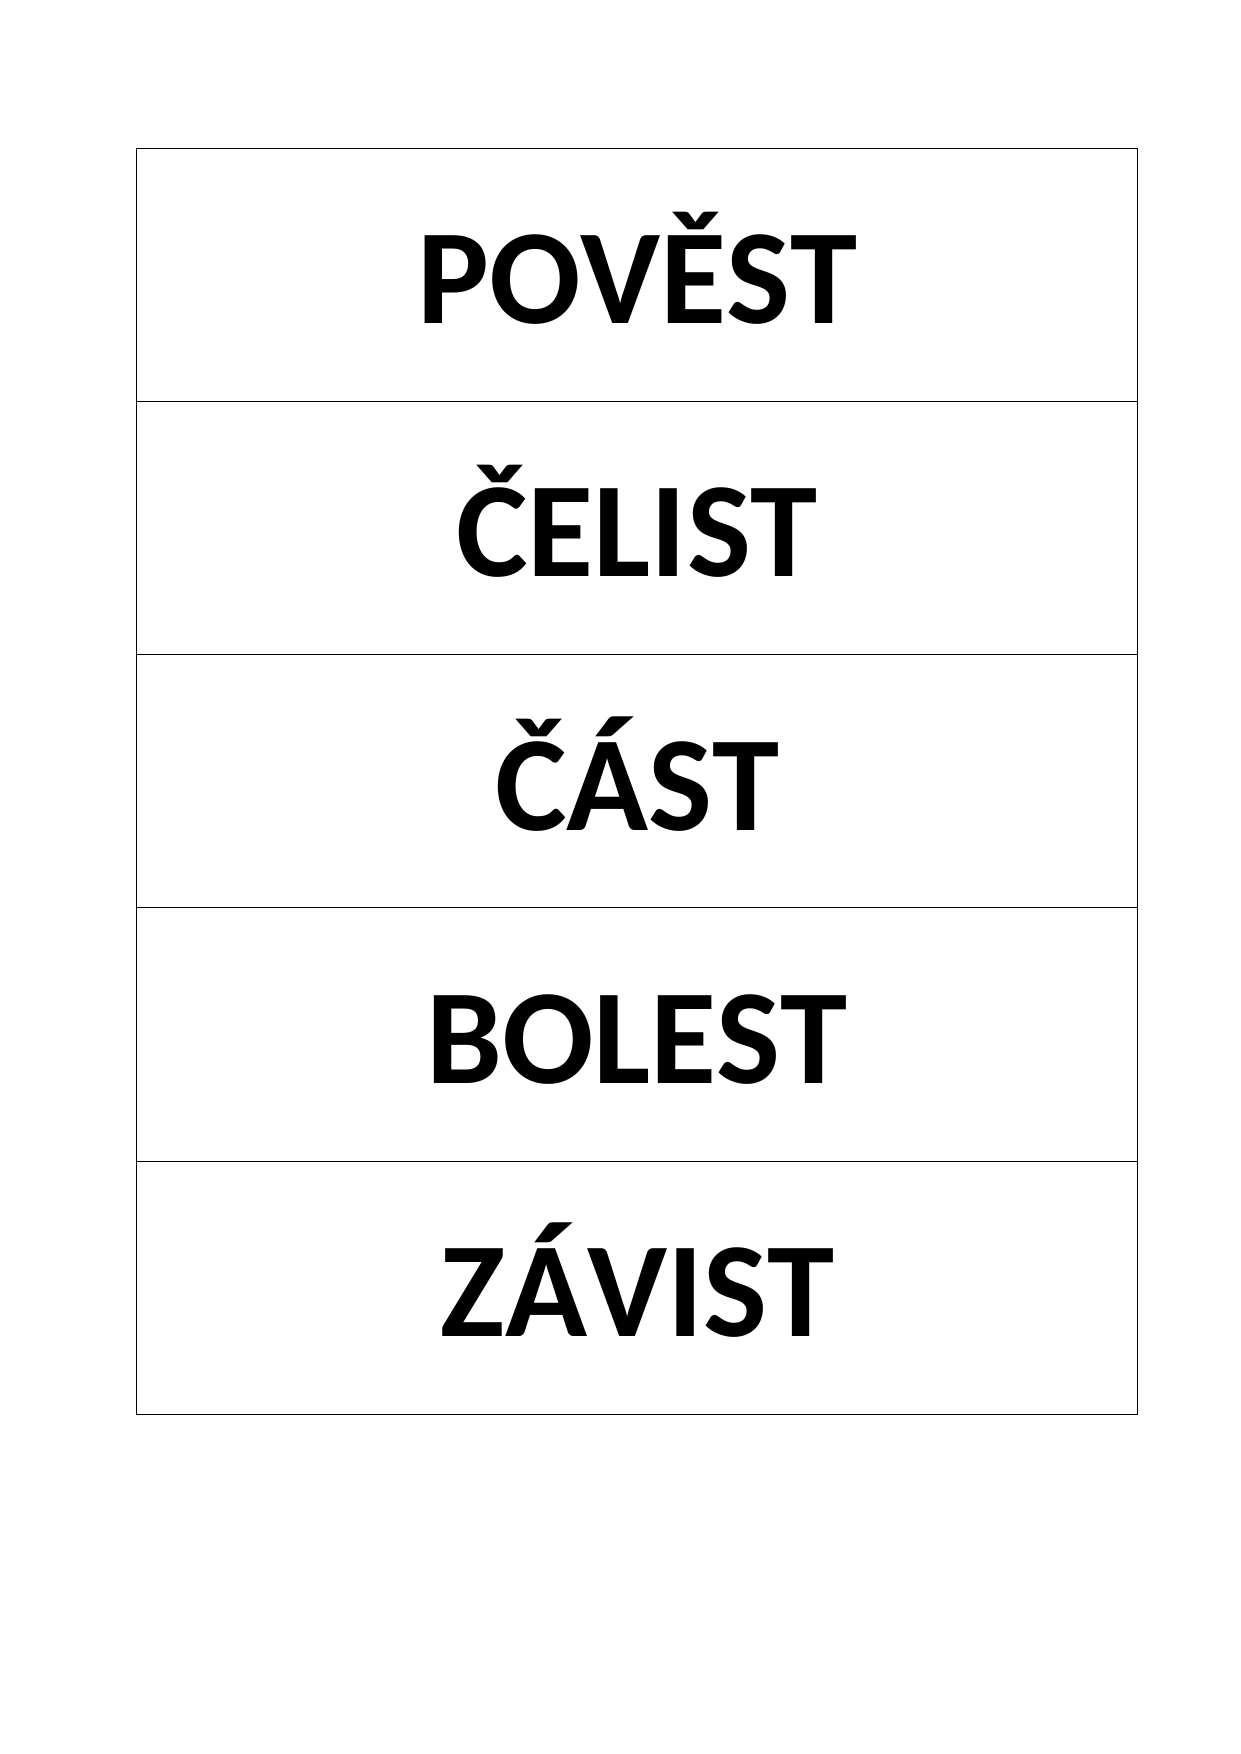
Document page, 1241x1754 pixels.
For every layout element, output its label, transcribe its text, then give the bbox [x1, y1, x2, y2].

table_cell BOLEST [137, 908, 1137, 1161]
table_cell ČELIST [137, 402, 1137, 654]
table_cell ČÁST [137, 655, 1137, 907]
table_cell POVĚST [137, 149, 1137, 401]
table_cell ZÁVIST [137, 1162, 1137, 1414]
